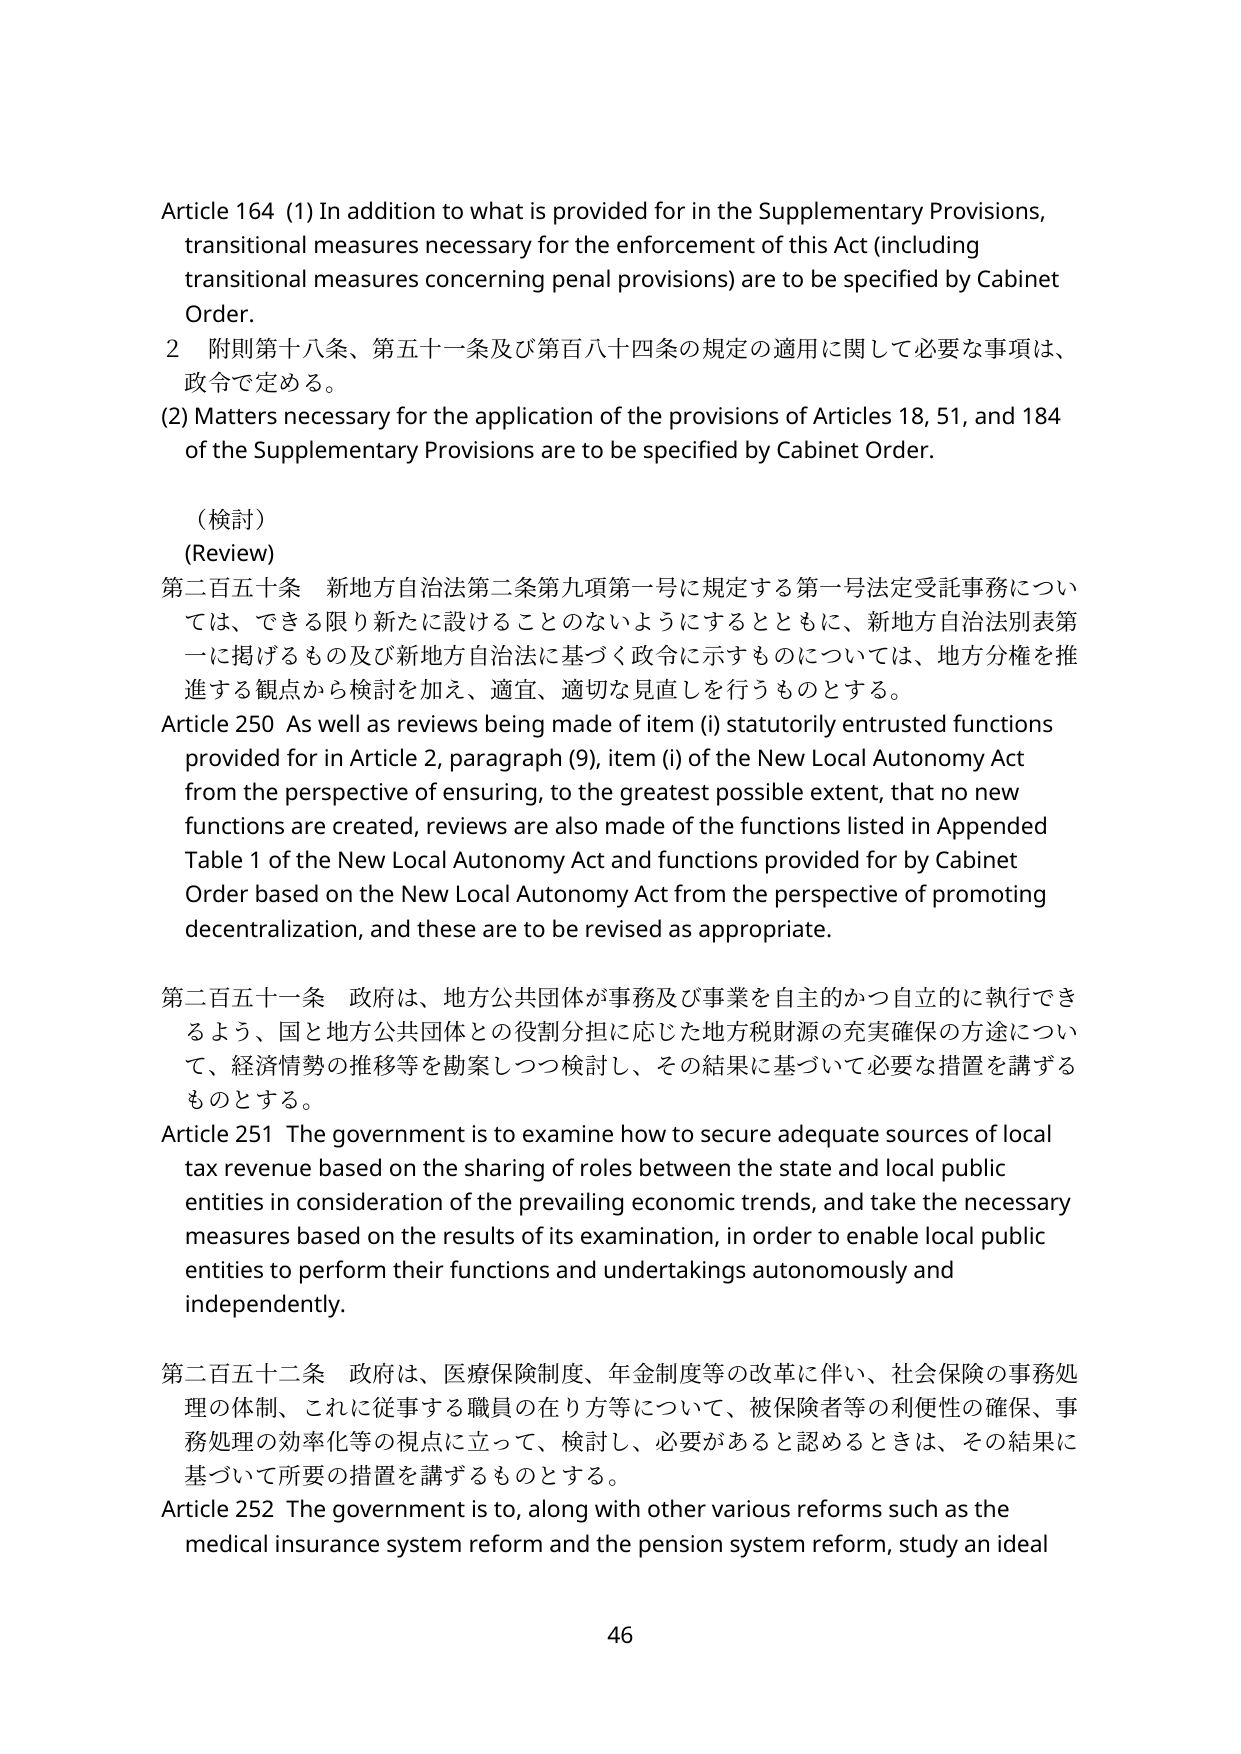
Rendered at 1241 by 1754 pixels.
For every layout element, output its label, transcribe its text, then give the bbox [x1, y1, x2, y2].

text （検討） [184, 501, 1079, 535]
text Article 164 (1) In addition to what is provided for in the Supplementary Provisions, transitional measures necessary for the enforcement of this Act (including transitional measures concerning penal provisions) are to be specified by Cabinet Order. [161, 194, 1079, 330]
text 第二百五十一条 政府は、地方公共団体が事務及び事業を自主的かつ自立的に執行できるよう、国と地方公共団体との役割分担に応じた地方税財源の充実確保の方途について、経済情勢の推移等を勘案しつつ検討し、その結果に基づいて必要な措置を講ずるものとする。 [161, 979, 1079, 1116]
text (Review) [184, 535, 1079, 569]
text Article 250 As well as reviews being made of item (i) statutorily entrusted functions provided for in Article 2, paragraph (9), item (i) of the New Local Autonomy Act from the perspective of ensuring, to the greatest possible extent, that no new functions are created, reviews are also made of the functions listed in Appended Table 1 of the New Local Autonomy Act and functions provided for by Cabinet Order based on the New Local Autonomy Act from the perspective of promoting decentralization, and these are to be revised as appropriate. [161, 706, 1079, 945]
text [161, 1492, 1079, 1560]
text ２ 附則第十八条、第五十一条及び第百八十四条の規定の適用に関して必要な事項は、政令で定める。 [161, 330, 1079, 399]
text (2) Matters necessary for the application of the provisions of Articles 18, 51, and 184 of the Supplementary Provisions are to be specified by Cabinet Order. [161, 399, 1079, 467]
text 第二百五十条 新地方自治法第二条第九項第一号に規定する第一号法定受託事務については、できる限り新たに設けることのないようにするとともに、新地方自治法別表第一に掲げるもの及び新地方自治法に基づく政令に示すものについては、地方分権を推進する観点から検討を加え、適宜、適切な見直しを行うものとする。 [161, 569, 1079, 706]
text 第二百五十二条 政府は、医療保険制度、年金制度等の改革に伴い、社会保険の事務処理の体制、これに従事する職員の在り方等について、被保険者等の利便性の確保、事務処理の効率化等の視点に立って、検討し、必要があると認めるときは、その結果に基づいて所要の措置を講ずるものとする。 [161, 1355, 1079, 1492]
text Article 251 The government is to examine how to secure adequate sources of local tax revenue based on the sharing of roles between the state and local public entities in consideration of the prevailing economic trends, and take the necessary measures based on the results of its examination, in order to enable local public entities to perform their functions and undertakings autonomously and independently. [161, 1116, 1079, 1321]
